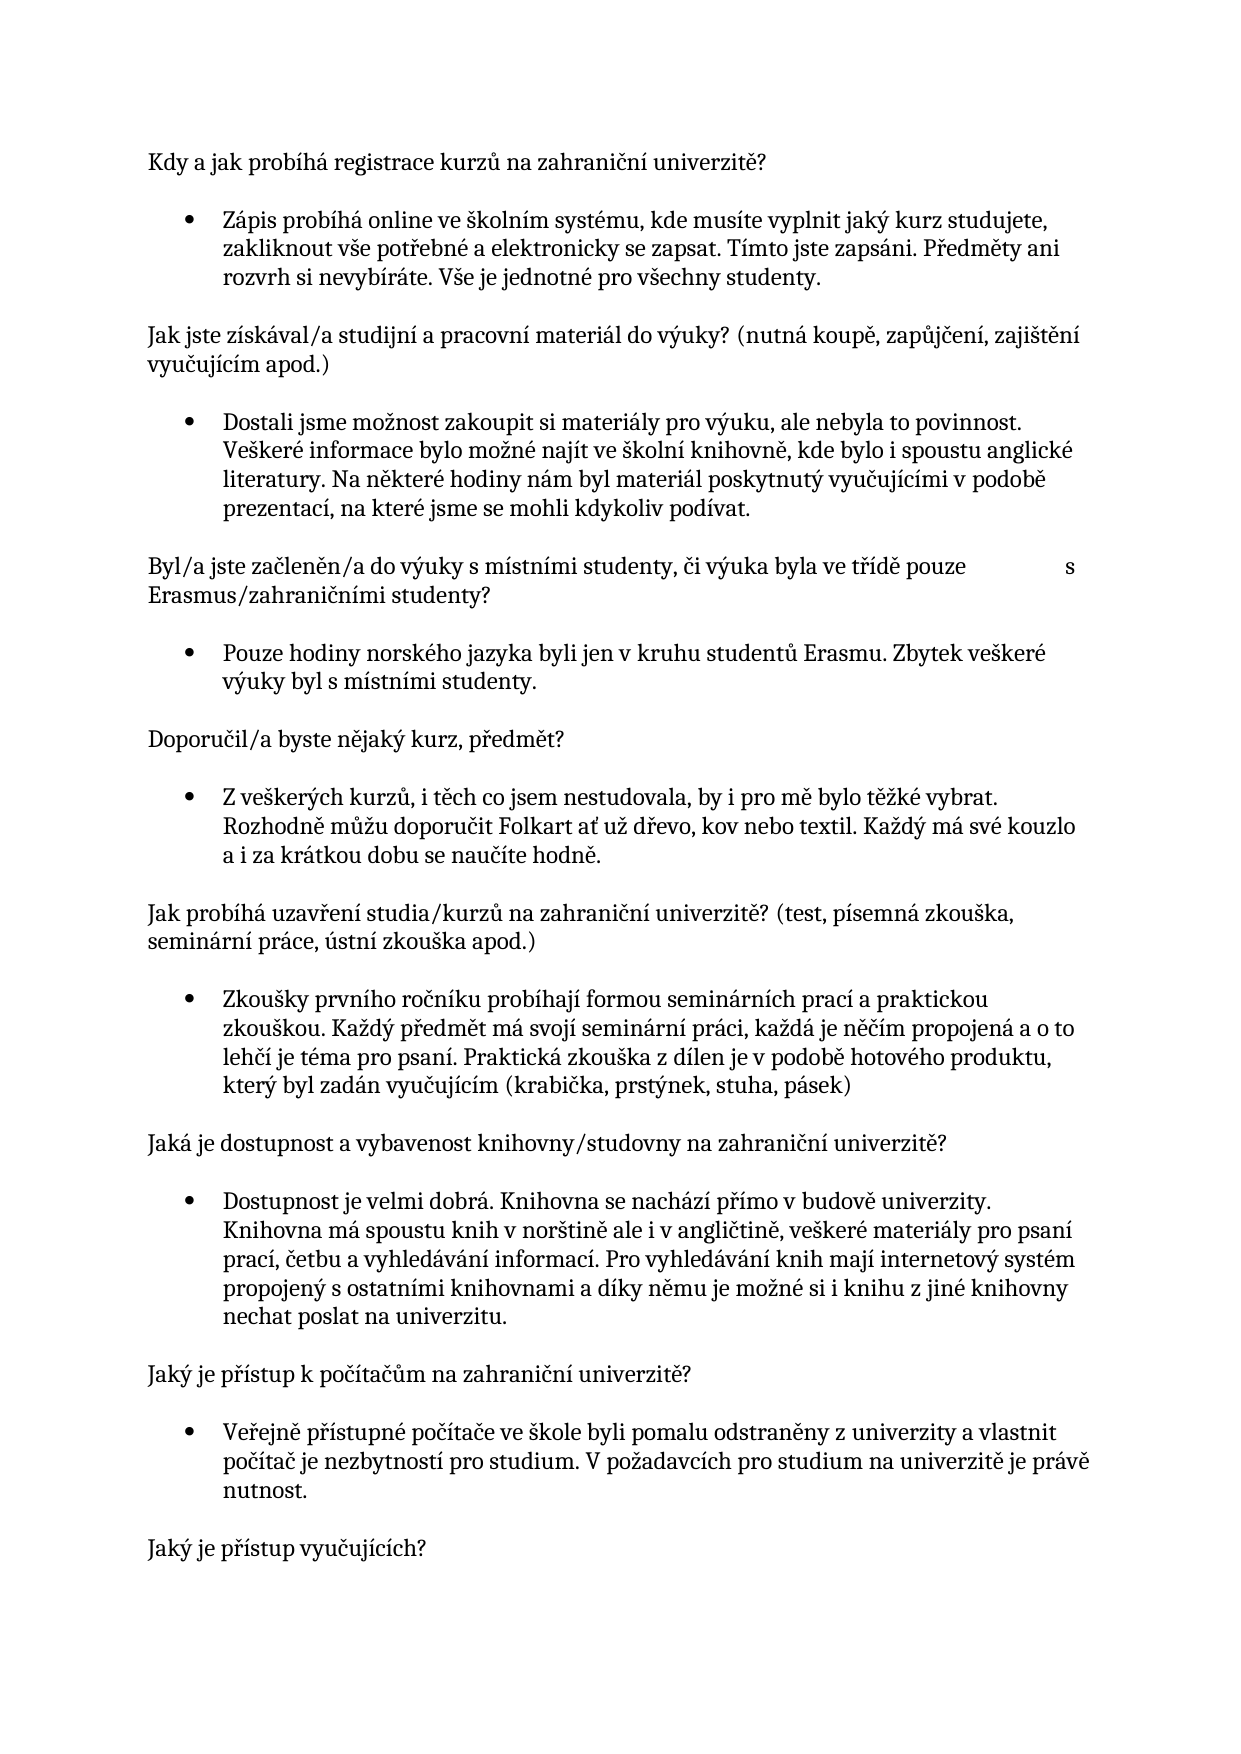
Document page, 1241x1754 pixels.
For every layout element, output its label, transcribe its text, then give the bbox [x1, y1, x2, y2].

list Dostali jsme možnost zakoupit si materiály pro výuku, ale nebyla to povinnost. Veškeré informace bylo možné najít ve školní knihovně, kde bylo i spoustu anglické literatury. Na některé hodiny nám byl materiál poskytnutý vyučujícími v podobě prezentací, na které jsme se mohli kdykoliv podívat. [185, 408, 1093, 523]
text Jak probíhá uzavření studia/kurzů na zahraniční univerzitě? (test, písemná zkouška, seminární práce, ústní zkouška apod.) [148, 898, 1093, 956]
text Jaký je přístup k počítačům na zahraniční univerzitě? [148, 1360, 1093, 1389]
list Dostupnost je velmi dobrá. Knihovna se nachází přímo v budově univerzity. Knihovna má spoustu knih v norštině ale i v angličtině, veškeré materiály pro psaní prací, četbu a vyhledávání informací. Pro vyhledávání knih mají internetový systém propojený s ostatními knihovnami a díky němu je možné si i knihu z jiné knihovny nechat poslat na univerzitu. [185, 1187, 1093, 1331]
text Kdy a jak probíhá registrace kurzů na zahraniční univerzitě? [148, 148, 1093, 176]
list Zkoušky prvního ročníku probíhají formou seminárních prací a praktickou zkouškou. Každý předmět má svojí seminární práci, každá je něčím propojená a o to lehčí je téma pro psaní. Praktická zkouška z dílen je v podobě hotového produktu, který byl zadán vyučujícím (krabička, prstýnek, stuha, pásek) [185, 985, 1093, 1100]
text Doporučil/a byste nějaký kurz, předmět? [148, 725, 1093, 754]
list Z veškerých kurzů, i těch co jsem nestudovala, by i pro mě bylo těžké vybrat. Rozhodně můžu doporučit Folkart ať už dřevo, kov nebo textil. Každý má své kouzlo a i za krátkou dobu se naučíte hodně. [185, 783, 1093, 869]
text Jaká je dostupnost a vybavenost knihovny/studovny na zahraniční univerzitě? [148, 1129, 1093, 1158]
text Jak jste získával/a studijní a pracovní materiál do výuky? (nutná koupě, zapůjčení, zajištění vyučujícím apod.) [148, 321, 1093, 378]
text Byl/a jste začleněn/a do výuky s místními studenty, či výuka byla ve třídě pouze s Erasmus/zahraničními studenty? [148, 552, 1093, 609]
text Jaký je přístup vyučujících? [148, 1533, 1093, 1562]
list Pouze hodiny norského jazyka byli jen v kruhu studentů Erasmu. Zbytek veškeré výuky byl s místními studenty. [185, 638, 1093, 696]
list Veřejně přístupné počítače ve škole byli pomalu odstraněny z univerzity a vlastnit počítač je nezbytností pro studium. V požadavcích pro studium na univerzitě je právě nutnost. [185, 1418, 1093, 1504]
list Zápis probíhá online ve školním systému, kde musíte vyplnit jaký kurz studujete, zakliknout vše potřebné a elektronicky se zapsat. Tímto jste zapsáni. Předměty ani rozvrh si nevybíráte. Vše je jednotné pro všechny studenty. [185, 206, 1093, 292]
